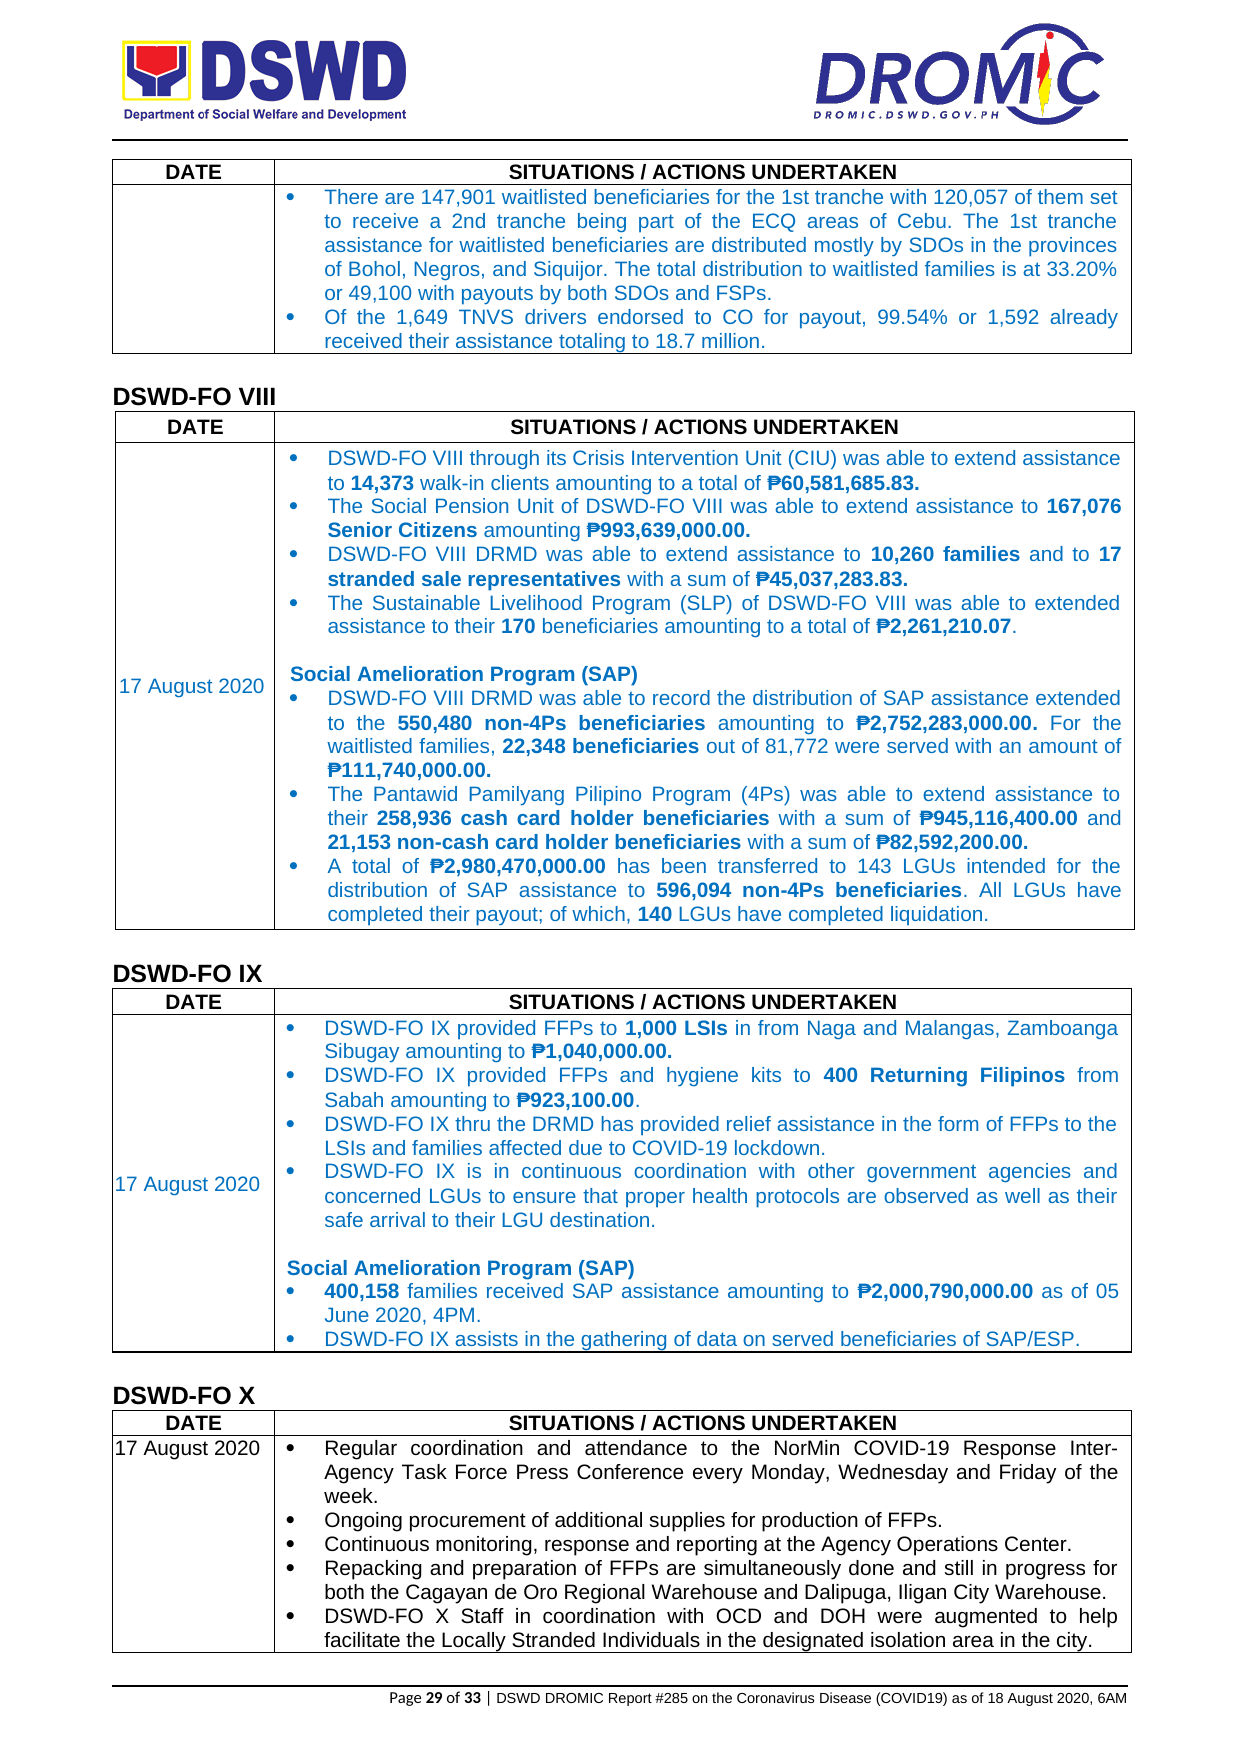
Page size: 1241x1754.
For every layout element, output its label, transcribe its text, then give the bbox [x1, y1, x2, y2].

text DSWD-FO VIII [112, 382, 1128, 411]
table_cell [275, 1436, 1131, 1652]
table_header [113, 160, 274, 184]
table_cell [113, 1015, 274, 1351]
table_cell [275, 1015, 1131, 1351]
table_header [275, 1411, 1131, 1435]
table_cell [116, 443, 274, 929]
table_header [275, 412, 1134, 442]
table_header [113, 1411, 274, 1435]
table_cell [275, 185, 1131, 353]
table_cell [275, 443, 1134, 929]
picture [112, 37, 416, 125]
text DSWD-FO IX [112, 959, 1128, 988]
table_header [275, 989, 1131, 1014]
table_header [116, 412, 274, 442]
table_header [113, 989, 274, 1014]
picture [781, 23, 1133, 125]
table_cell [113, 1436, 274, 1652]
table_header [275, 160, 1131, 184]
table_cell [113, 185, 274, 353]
text DSWD-FO X [112, 1381, 1128, 1410]
